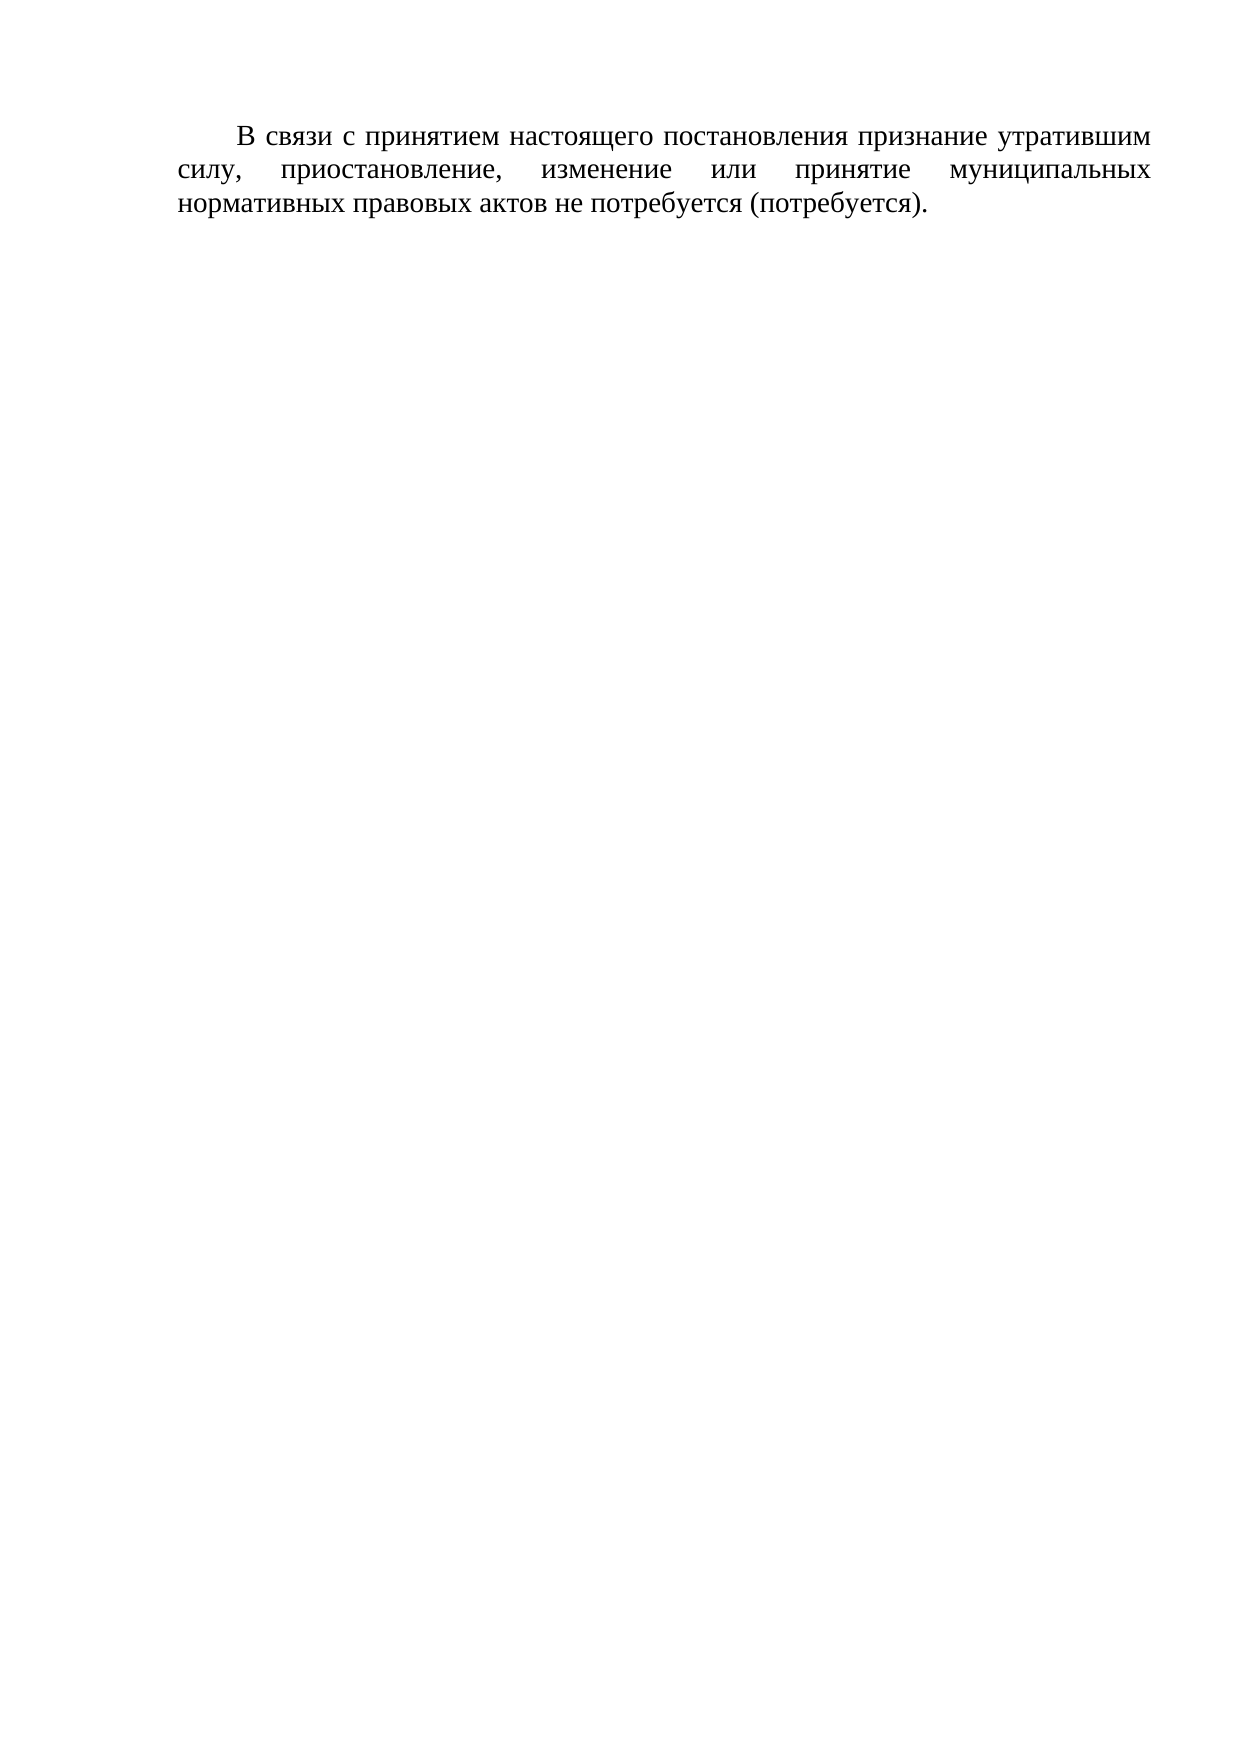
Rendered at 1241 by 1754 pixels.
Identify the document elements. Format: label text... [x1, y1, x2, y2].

text В связи с принятием настоящего постановления признание утратившим силу, приостановление, изменение или принятие муниципальных нормативных правовых актов не потребуется (потребуется). [177, 118, 1152, 219]
